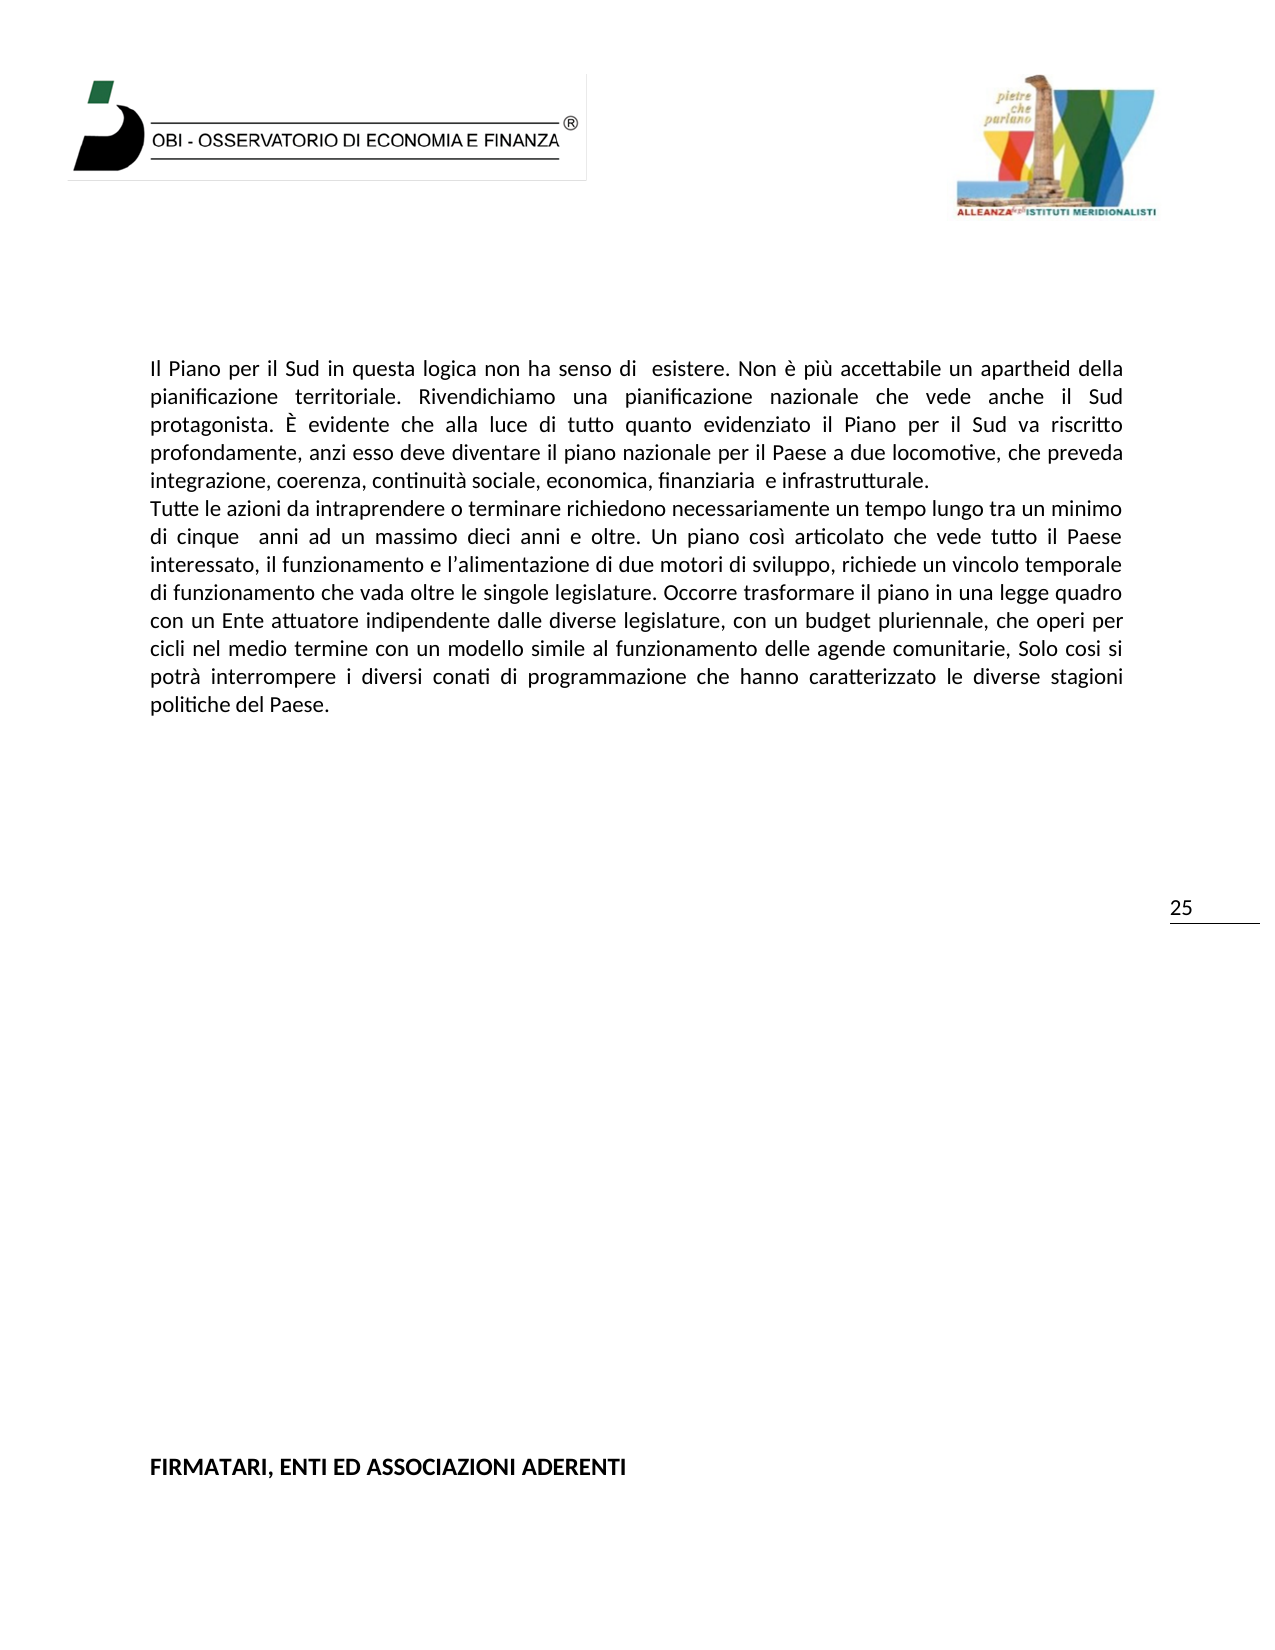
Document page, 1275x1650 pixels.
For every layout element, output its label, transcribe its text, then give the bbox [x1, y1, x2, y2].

text Tutte le azioni da intraprendere o terminare richiedono necessariamente un tempo lungo tra un minimo di cinque anni ad un massimo dieci anni e oltre. Un piano così articolato che vede tutto il Paese interessato, il funzionamento e l’alimentazione di due motori di sviluppo, richiede un vincolo temporale di funzionamento che vada oltre le singole legislature. Occorre trasformare il piano in una legge quadro con un Ente attuatore indipendente dalle diverse legislature, con un budget pluriennale, che operi per cicli nel medio termine con un modello simile al funzionamento delle agende comunitarie, Solo cosi si potrà interrompere i diversi conati di programmazione che hanno caratterizzato le diverse stagioni politiche del Paese. [150, 494, 1125, 718]
picture [67, 74, 587, 181]
text FIRMATARI, ENTI ED ASSOCIAZIONI ADERENTI [150, 1451, 1125, 1481]
text Il Piano per il Sud in questa logica non ha senso di esistere. Non è più accettabile un apartheid della pianificazione territoriale. Rivendichiamo una pianificazione nazionale che vede anche il Sud protagonista. È evidente che alla luce di tutto quanto evidenziato il Piano per il Sud va riscritto profondamente, anzi esso deve diventare il piano nazionale per il Paese a due locomotive, che preveda integrazione, coerenza, continuità sociale, economica, finanziaria e infrastrutturale. [150, 354, 1125, 494]
picture [946, 74, 1168, 221]
